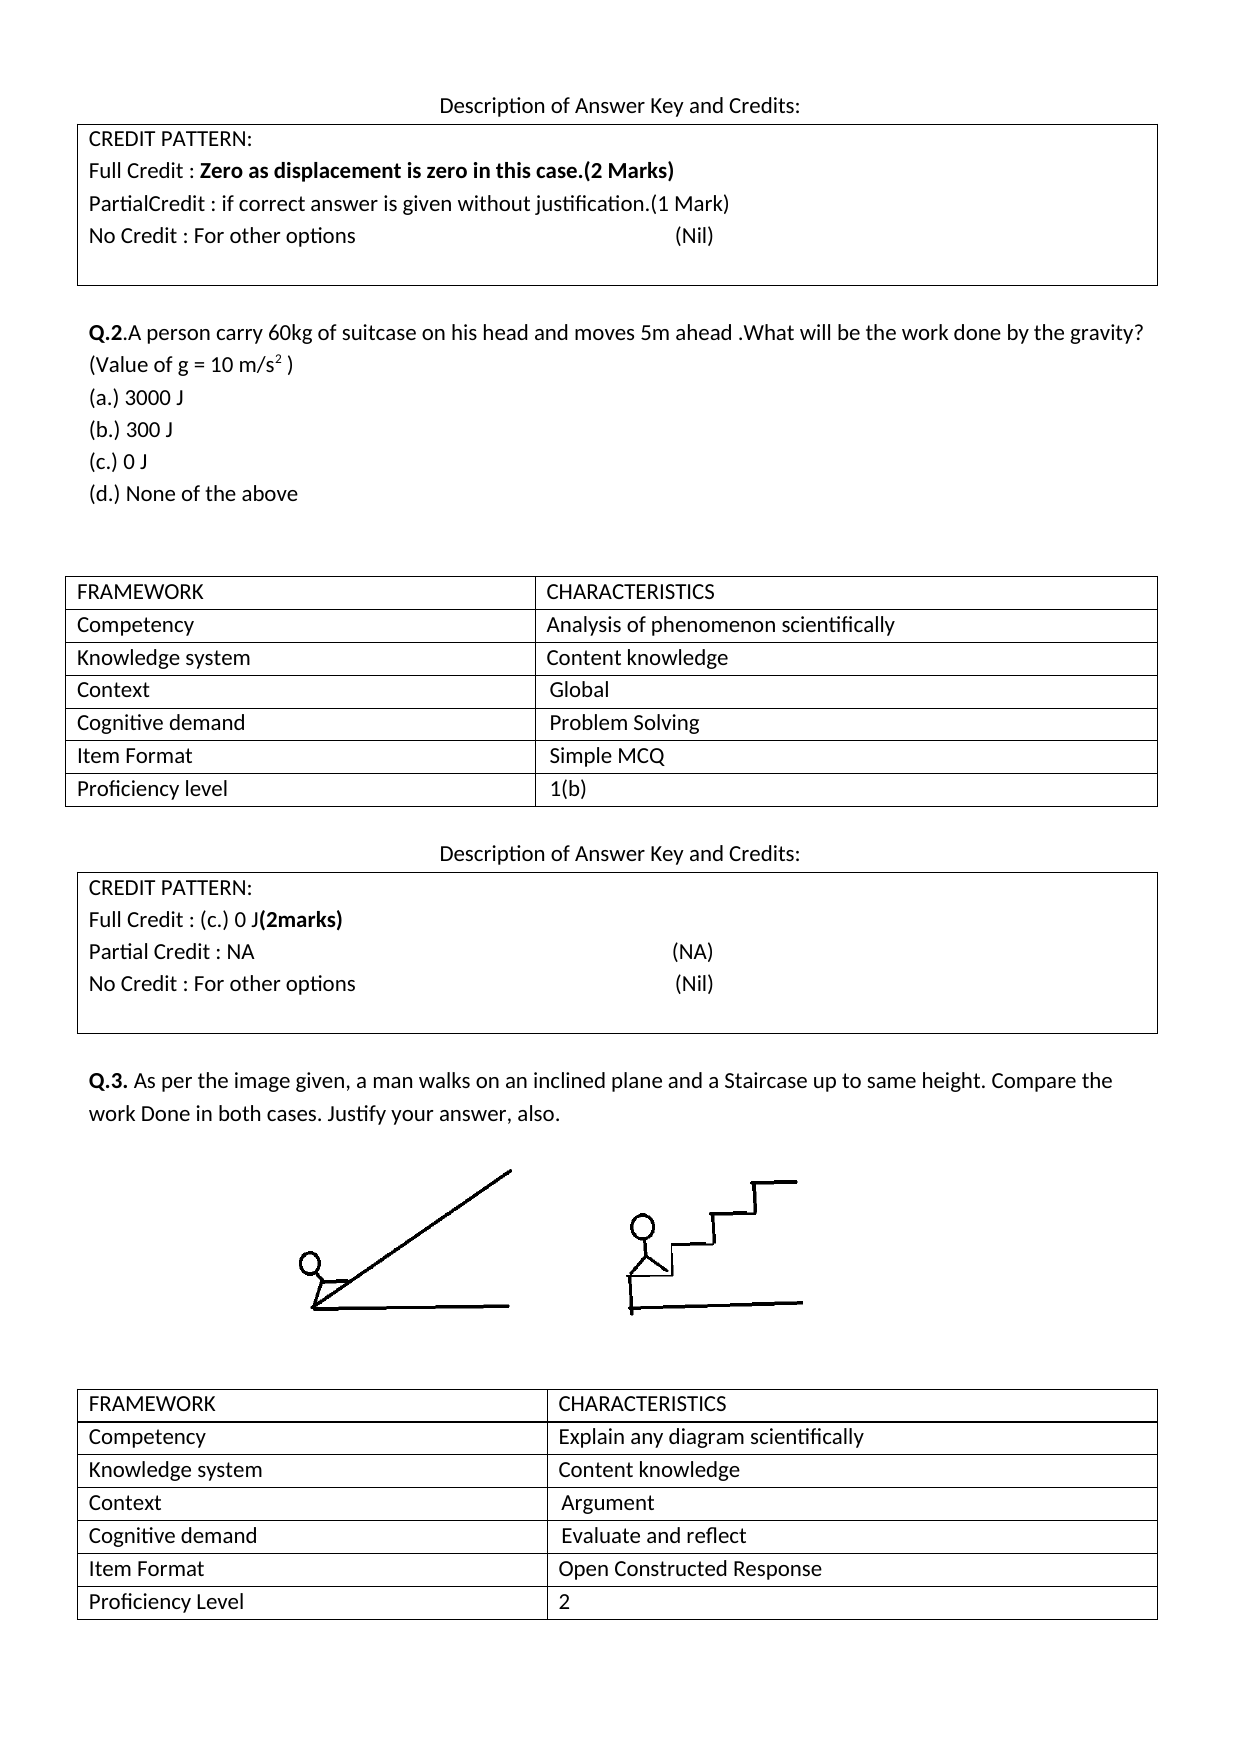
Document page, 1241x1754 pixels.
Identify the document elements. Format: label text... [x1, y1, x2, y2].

table_cell Proficiency level [66, 774, 535, 806]
table_cell Context [66, 676, 535, 707]
table_cell Item Format [78, 1554, 547, 1586]
text (b.) 300 J [89, 415, 1152, 443]
table_header FRAMEWORK [78, 1390, 547, 1421]
table_header CHARACTERISTICS [536, 577, 1157, 609]
table_header FRAMEWORK [66, 577, 535, 609]
table_header CREDIT PATTERN: Full Credit : Zero as displacement is zero in this case.(2 Marks) PartialCredit : if correct answer is given without justification.(1 Mark) No Credit : For other options (Nil) [78, 125, 1157, 285]
table_cell Evaluate and reflect [548, 1521, 1157, 1553]
table_cell Simple MCQ [536, 741, 1157, 773]
table_cell Proficiency Level [78, 1587, 547, 1619]
text Description of Answer Key and Credits: [89, 839, 1152, 867]
table_cell Competency [66, 610, 535, 642]
text (a.) 3000 J [89, 383, 1152, 411]
table_cell Cognitive demand [78, 1521, 547, 1553]
table_cell Item Format [66, 741, 535, 773]
table_cell Global [536, 676, 1157, 707]
table_cell Context [78, 1488, 547, 1520]
table_cell Open Constructed Response [548, 1554, 1157, 1586]
table_cell 2 [548, 1587, 1157, 1619]
table_cell Knowledge system [66, 643, 535, 674]
table_cell Knowledge system [78, 1455, 547, 1487]
table_cell 1(b) [536, 774, 1157, 806]
picture [283, 1133, 807, 1316]
table_cell Argument [548, 1488, 1157, 1520]
table_header CHARACTERISTICS [548, 1390, 1157, 1421]
table_cell Content knowledge [536, 643, 1157, 674]
table_cell Cognitive demand [66, 709, 535, 740]
text Q.2.A person carry 60kg of suitcase on his head and moves 5m ahead .What will be the work done by the gravity? (Value of g = 10 m/s2 ) [89, 318, 1152, 378]
table_cell Problem Solving [536, 709, 1157, 740]
table_header CREDIT PATTERN: Full Credit : (c.) 0 J(2marks) Partial Credit : NA (NA) No Credit : For other options (Nil) [78, 873, 1157, 1033]
table_cell Explain any diagram scientifically [548, 1423, 1157, 1454]
table_cell Content knowledge [548, 1455, 1157, 1487]
text Q.3. As per the image given, a man walks on an inclined plane and a Staircase up to same height. Compare the work Done in both cases. Justify your answer, also. [89, 1067, 1152, 1127]
table_cell Competency [78, 1423, 547, 1454]
text (d.) None of the above [89, 479, 1152, 507]
table_cell Analysis of phenomenon scientifically [536, 610, 1157, 642]
text Description of Answer Key and Credits: [89, 91, 1152, 119]
text (c.) 0 J [89, 447, 1152, 475]
